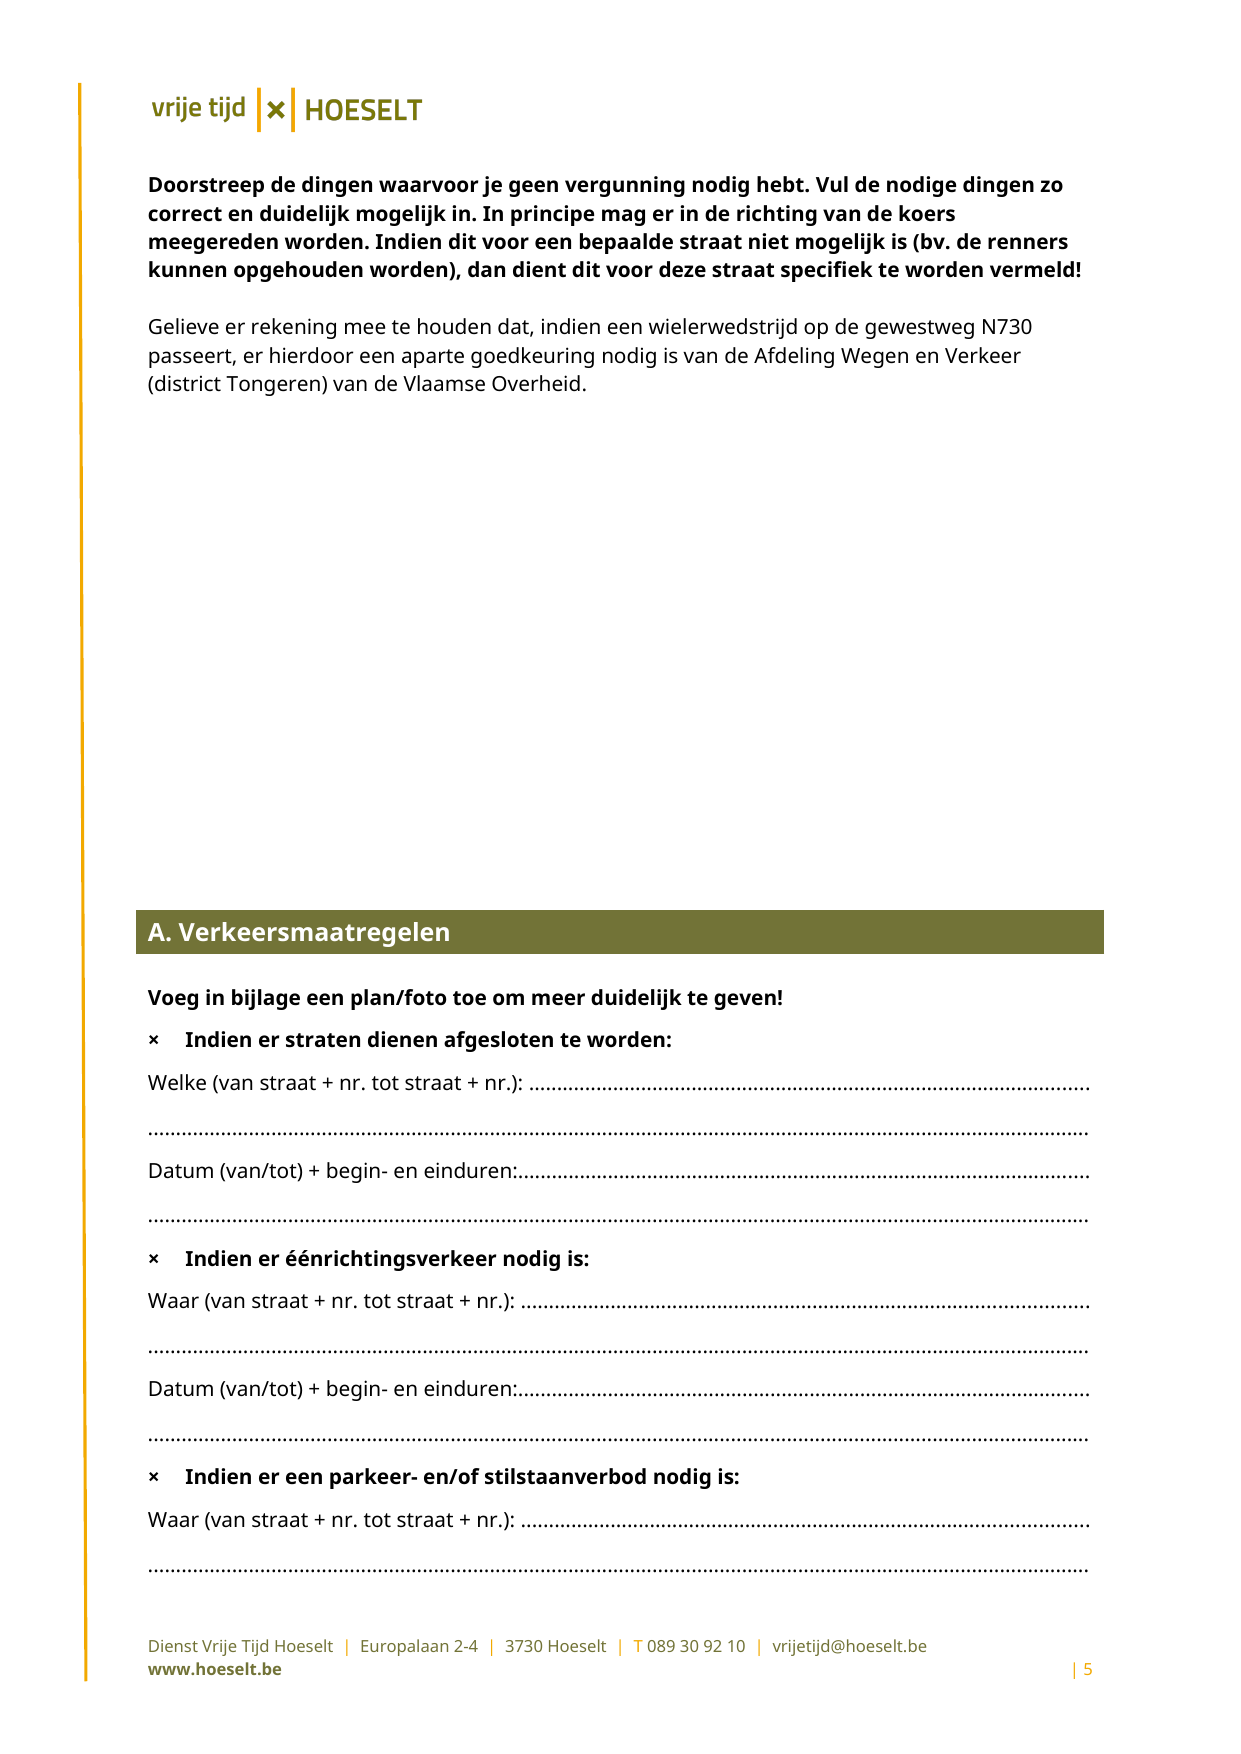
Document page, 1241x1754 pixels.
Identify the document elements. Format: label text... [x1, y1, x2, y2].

picture [128, 63, 447, 155]
text Gelieve er rekening mee te houden dat, indien een wielerwedstrijd op de gewestweg N730 passeert, er hierdoor een aparte goedkeuring nodig is van de Afdeling Wegen en Verkeer (district Tongeren) van de Vlaamse Overheid. [148, 312, 1093, 398]
text Welke (van straat + nr. tot straat + nr.): [148, 1068, 1093, 1096]
text Doorstreep de dingen waarvoor je geen vergunning nodig hebt. Vul de nodige dingen zo correct en duidelijk mogelijk in. In principe mag er in de richting van de koers meegereden worden. Indien dit voor een bepaalde straat niet mogelijk is (bv. de renners kunnen opgehouden worden), dan dient dit voor deze straat specifiek te worden vermeld! [148, 170, 1093, 284]
list Indien er straten dienen afgesloten te worden: [148, 1025, 1093, 1054]
text Datum (van/tot) + begin- en einduren: [148, 1156, 1093, 1184]
text Datum (van/tot) + begin- en einduren: [148, 1374, 1093, 1403]
text Voeg in bijlage een plan/foto toe om meer duidelijk te geven! [148, 983, 1093, 1011]
text Waar (van straat + nr. tot straat + nr.): [148, 1286, 1093, 1315]
list Indien er éénrichtingsverkeer nodig is: [148, 1244, 1093, 1272]
text A. Verkeersmaatregelen [139, 913, 1101, 951]
text Waar (van straat + nr. tot straat + nr.): [148, 1505, 1093, 1533]
list Indien er een parkeer- en/of stilstaanverbod nodig is: [148, 1462, 1093, 1491]
